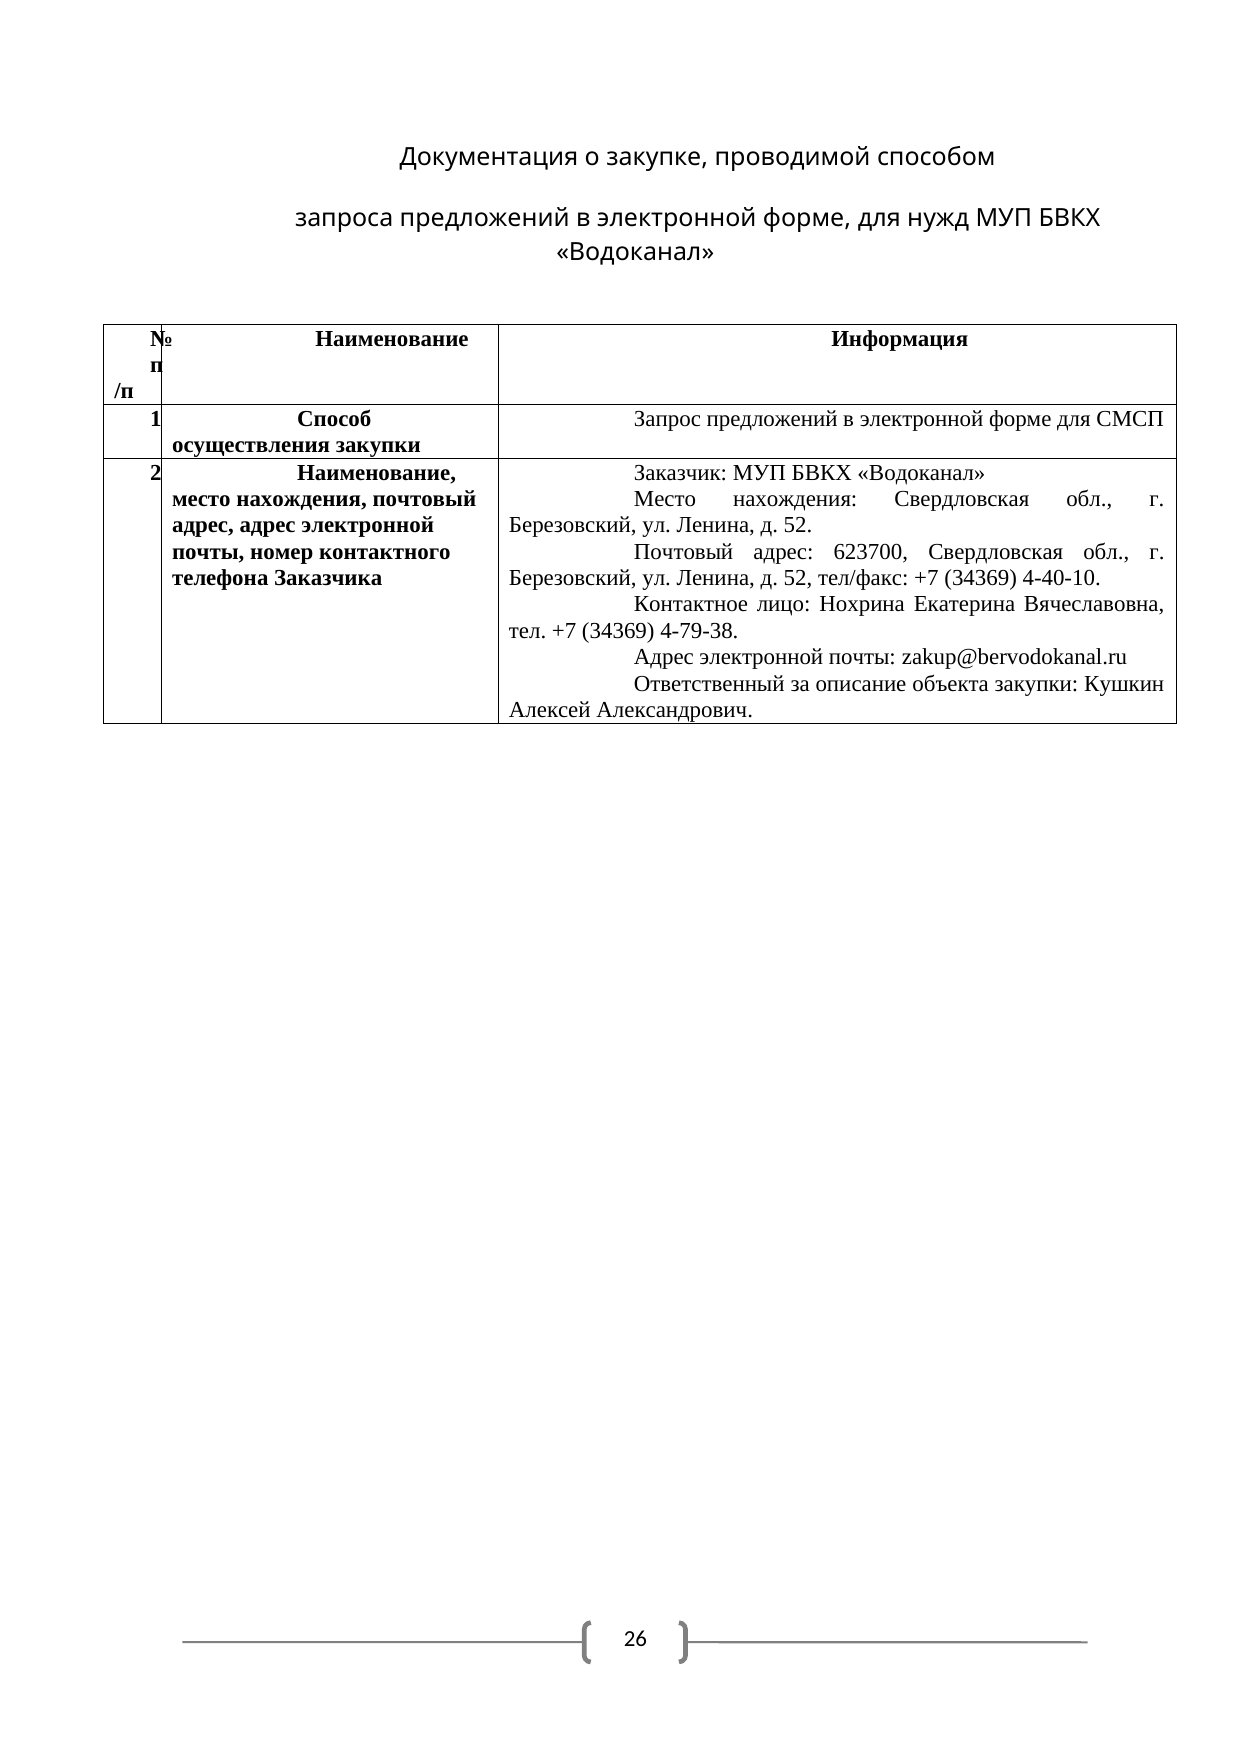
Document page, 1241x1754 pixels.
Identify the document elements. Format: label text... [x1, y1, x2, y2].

table_cell 1 [104, 405, 161, 458]
table_header Информация [499, 325, 1176, 404]
table_cell Заказчик: МУП БВКХ «Водоканал» Место нахождения: Свердловская обл., г. Березовский, ул. Ленина, д. 52. Почтовый адрес: 623700, Свердловская обл., г. Березовский, ул. Ленина, д. 52, тел/факс: +7 (34369) 4-40-10. Контактное лицо: Нохрина Екатерина Вячеславовна, тел. +7 (34369) 4-79-38. Адрес электронной почты: zakup@bervodokanal.ru Ответственный за описание объекта закупки: Кушкин Алексей Александрович. [499, 459, 1176, 723]
table_header № п/п [104, 325, 161, 404]
table_header Наименование [162, 325, 498, 404]
table_cell Способ осуществления закупки [162, 405, 498, 458]
table_cell Запрос предложений в электронной форме для СМСП [499, 405, 1176, 458]
table_cell Наименование, место нахождения, почтовый адрес, адрес электронной почты, номер контактного телефона Заказчика [162, 459, 498, 723]
table_cell 2 [104, 459, 161, 723]
